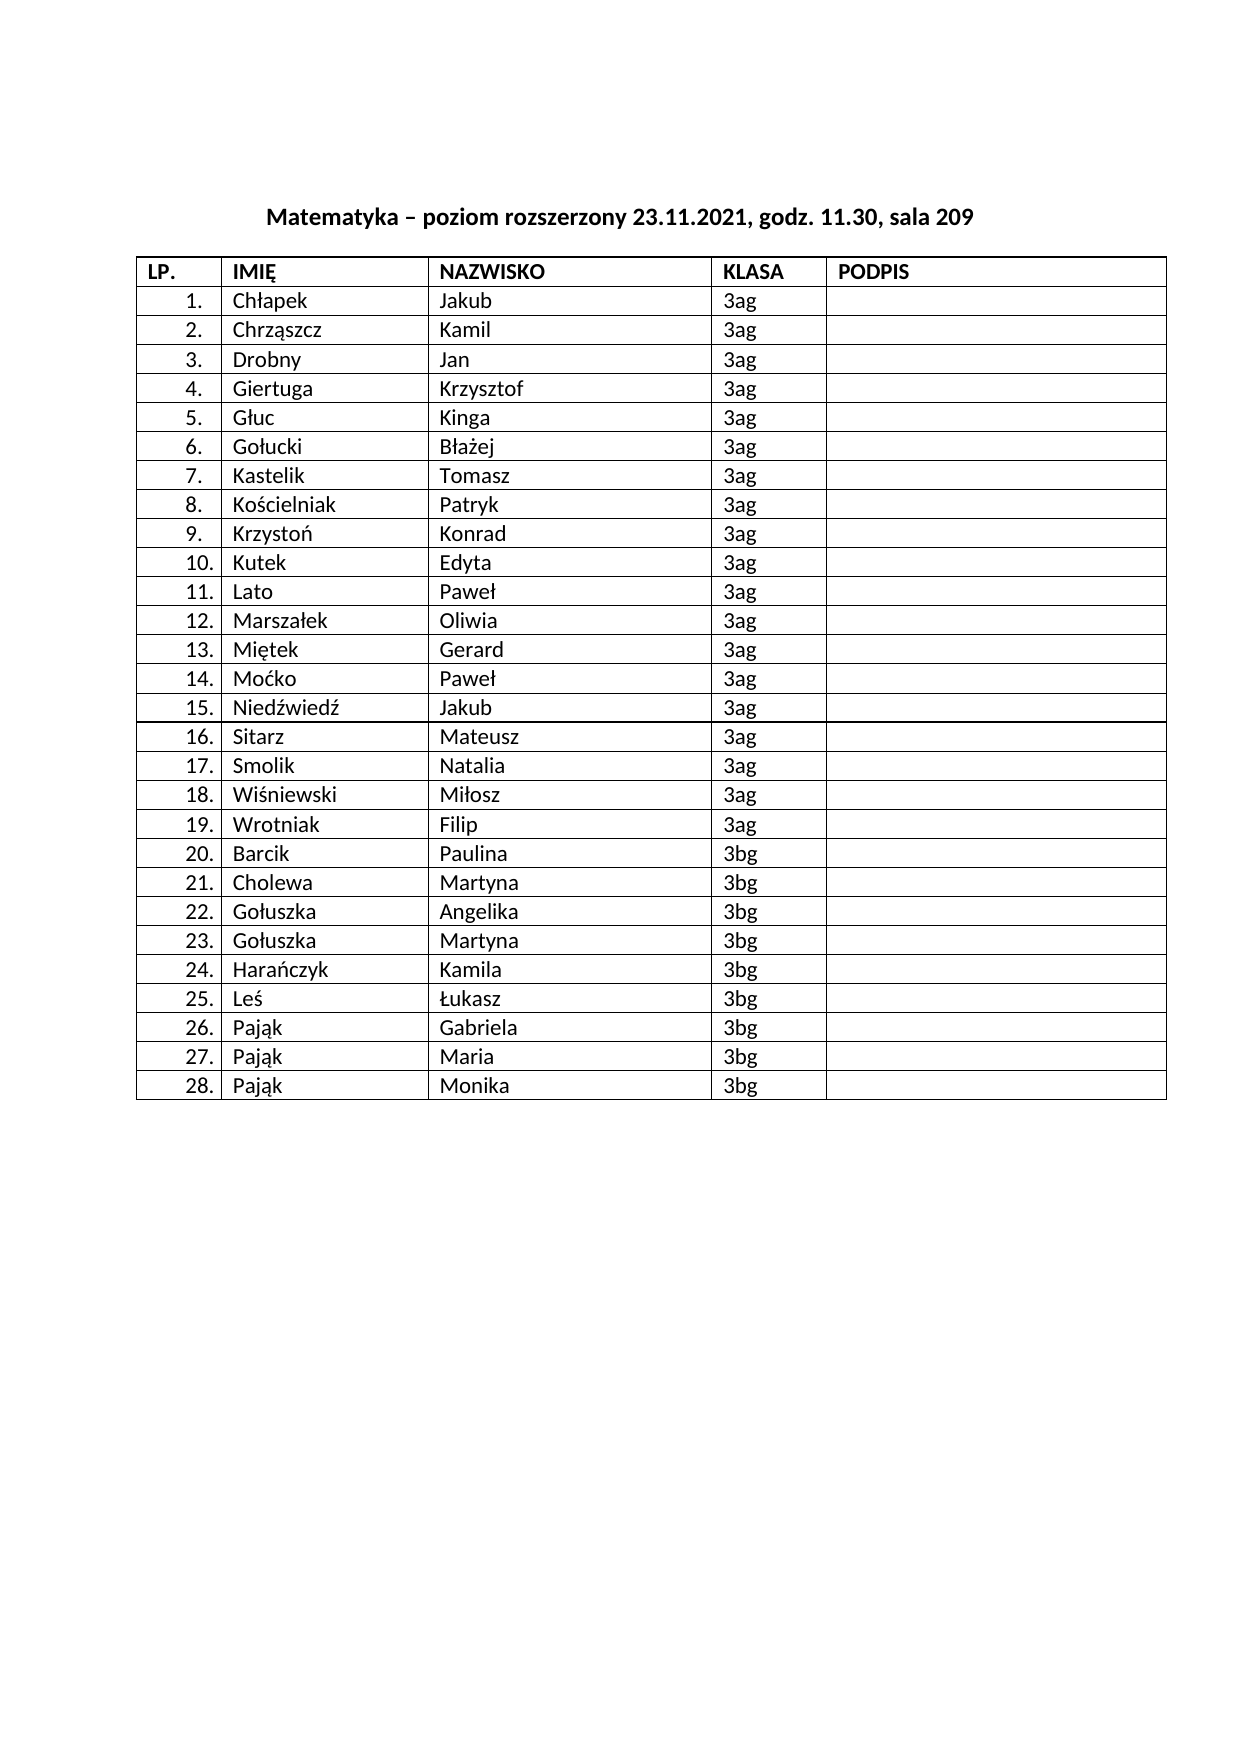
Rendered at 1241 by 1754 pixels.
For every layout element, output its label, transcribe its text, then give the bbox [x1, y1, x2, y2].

table_cell Maria [429, 1042, 711, 1070]
table_cell [137, 461, 221, 489]
table_cell Drobny [222, 345, 428, 373]
table_cell [137, 694, 221, 721]
table_cell [137, 577, 221, 605]
table_cell 3ag [712, 432, 826, 460]
table_cell Gołuszka [222, 926, 428, 954]
table_cell Filip [429, 810, 711, 838]
table_cell 3ag [712, 548, 826, 576]
table_header PODPIS [827, 258, 1166, 286]
table_cell Miętek [222, 635, 428, 663]
table_cell [827, 519, 1166, 547]
table_cell Kutek [222, 548, 428, 576]
table_cell Chłapek [222, 287, 428, 314]
table_cell Natalia [429, 752, 711, 779]
table_cell [827, 577, 1166, 605]
table_cell [827, 606, 1166, 634]
table_cell [137, 810, 221, 838]
table_header LP. [137, 258, 221, 286]
table_cell Chrząszcz [222, 316, 428, 344]
table_cell 3ag [712, 374, 826, 402]
table_cell 3ag [712, 606, 826, 634]
table_cell [827, 723, 1166, 751]
table_cell Moćko [222, 664, 428, 692]
table_cell [827, 345, 1166, 373]
table_cell 3ag [712, 664, 826, 692]
table_cell Monika [429, 1071, 711, 1099]
table_cell [137, 606, 221, 634]
table_cell 3ag [712, 635, 826, 663]
table_cell [827, 664, 1166, 692]
table_cell Niedźwiedź [222, 694, 428, 721]
table_cell 3ag [712, 694, 826, 721]
table_cell [137, 519, 221, 547]
table_cell 3bg [712, 897, 826, 925]
table_cell Edyta [429, 548, 711, 576]
table_cell 3ag [712, 577, 826, 605]
table_cell Konrad [429, 519, 711, 547]
table_cell 3ag [712, 345, 826, 373]
table_cell Gołucki [222, 432, 428, 460]
table_cell Jan [429, 345, 711, 373]
table_cell Paulina [429, 839, 711, 867]
table_header NAZWISKO [429, 258, 711, 286]
table_cell 3ag [712, 287, 826, 314]
table_cell Gołuszka [222, 897, 428, 925]
table_cell Łukasz [429, 984, 711, 1012]
table_cell [827, 897, 1166, 925]
table_cell Martyna [429, 868, 711, 896]
table_cell Oliwia [429, 606, 711, 634]
table_cell [827, 752, 1166, 779]
table_cell [137, 287, 221, 314]
table_cell [137, 897, 221, 925]
table_cell [137, 984, 221, 1012]
table_cell [827, 839, 1166, 867]
table_cell Barcik [222, 839, 428, 867]
table_cell [137, 868, 221, 896]
table_cell Harańczyk [222, 955, 428, 983]
table_cell [137, 752, 221, 779]
table_cell Smolik [222, 752, 428, 779]
table_cell [137, 664, 221, 692]
table_cell [137, 723, 221, 751]
table_cell Mateusz [429, 723, 711, 751]
table_cell [137, 926, 221, 954]
table_cell Krzystoń [222, 519, 428, 547]
table_cell 3bg [712, 926, 826, 954]
table_cell Angelika [429, 897, 711, 925]
table_cell Paweł [429, 577, 711, 605]
table_cell 3ag [712, 316, 826, 344]
table_cell [137, 781, 221, 809]
table_cell Pająk [222, 1013, 428, 1041]
table_header IMIĘ [222, 258, 428, 286]
table_cell [827, 694, 1166, 721]
table_cell Lato [222, 577, 428, 605]
table_cell Jakub [429, 287, 711, 314]
table_cell [137, 374, 221, 402]
table_cell 3ag [712, 810, 826, 838]
table_cell Tomasz [429, 461, 711, 489]
table_cell 3bg [712, 984, 826, 1012]
table_cell [827, 403, 1166, 431]
table_cell 3ag [712, 403, 826, 431]
table_cell Gabriela [429, 1013, 711, 1041]
table_cell Jakub [429, 694, 711, 721]
table_cell 3bg [712, 839, 826, 867]
table_cell [137, 1071, 221, 1099]
table_cell Marszałek [222, 606, 428, 634]
text Matematyka – poziom rozszerzony 23.11.2021, godz. 11.30, sala 209 [148, 201, 1093, 231]
table_header KLASA [712, 258, 826, 286]
table_cell Pająk [222, 1042, 428, 1070]
table_cell Cholewa [222, 868, 428, 896]
table_cell Wiśniewski [222, 781, 428, 809]
table_cell Leś [222, 984, 428, 1012]
table_cell Pająk [222, 1071, 428, 1099]
table_cell Kinga [429, 403, 711, 431]
table_cell [827, 374, 1166, 402]
table_cell [137, 345, 221, 373]
table_cell 3ag [712, 461, 826, 489]
table_cell [827, 984, 1166, 1012]
table_cell 3bg [712, 868, 826, 896]
table_cell Kamil [429, 316, 711, 344]
table_cell 3bg [712, 1013, 826, 1041]
table_cell [137, 839, 221, 867]
table_cell [827, 1071, 1166, 1099]
table_cell [827, 548, 1166, 576]
table_cell 3bg [712, 1042, 826, 1070]
table_cell [137, 432, 221, 460]
table_cell [137, 955, 221, 983]
table_cell 3bg [712, 1071, 826, 1099]
table_cell 3ag [712, 752, 826, 779]
table_cell 3ag [712, 781, 826, 809]
table_cell Kastelik [222, 461, 428, 489]
table_cell Błażej [429, 432, 711, 460]
table_cell [827, 810, 1166, 838]
table_cell Krzysztof [429, 374, 711, 402]
table_cell [827, 781, 1166, 809]
table_cell [137, 548, 221, 576]
table_cell Sitarz [222, 723, 428, 751]
table_cell [137, 635, 221, 663]
table_cell [827, 316, 1166, 344]
table_cell Kościelniak [222, 490, 428, 518]
table_cell [137, 490, 221, 518]
table_cell [137, 403, 221, 431]
table_cell [137, 1013, 221, 1041]
table_cell Głuc [222, 403, 428, 431]
table_cell Kamila [429, 955, 711, 983]
table_cell Giertuga [222, 374, 428, 402]
table_cell [827, 868, 1166, 896]
table_cell Miłosz [429, 781, 711, 809]
table_cell [827, 926, 1166, 954]
table_cell [827, 955, 1166, 983]
table_cell [827, 287, 1166, 314]
table_cell [827, 635, 1166, 663]
table_cell 3bg [712, 955, 826, 983]
table_cell [137, 316, 221, 344]
table_cell Paweł [429, 664, 711, 692]
table_cell [827, 461, 1166, 489]
table_cell [827, 1013, 1166, 1041]
table_cell Patryk [429, 490, 711, 518]
table_cell Martyna [429, 926, 711, 954]
table_cell 3ag [712, 723, 826, 751]
table_cell Gerard [429, 635, 711, 663]
table_cell [827, 432, 1166, 460]
table_cell 3ag [712, 519, 826, 547]
table_cell 3ag [712, 490, 826, 518]
table_cell [827, 490, 1166, 518]
table_cell [137, 1042, 221, 1070]
table_cell Wrotniak [222, 810, 428, 838]
table_cell [827, 1042, 1166, 1070]
